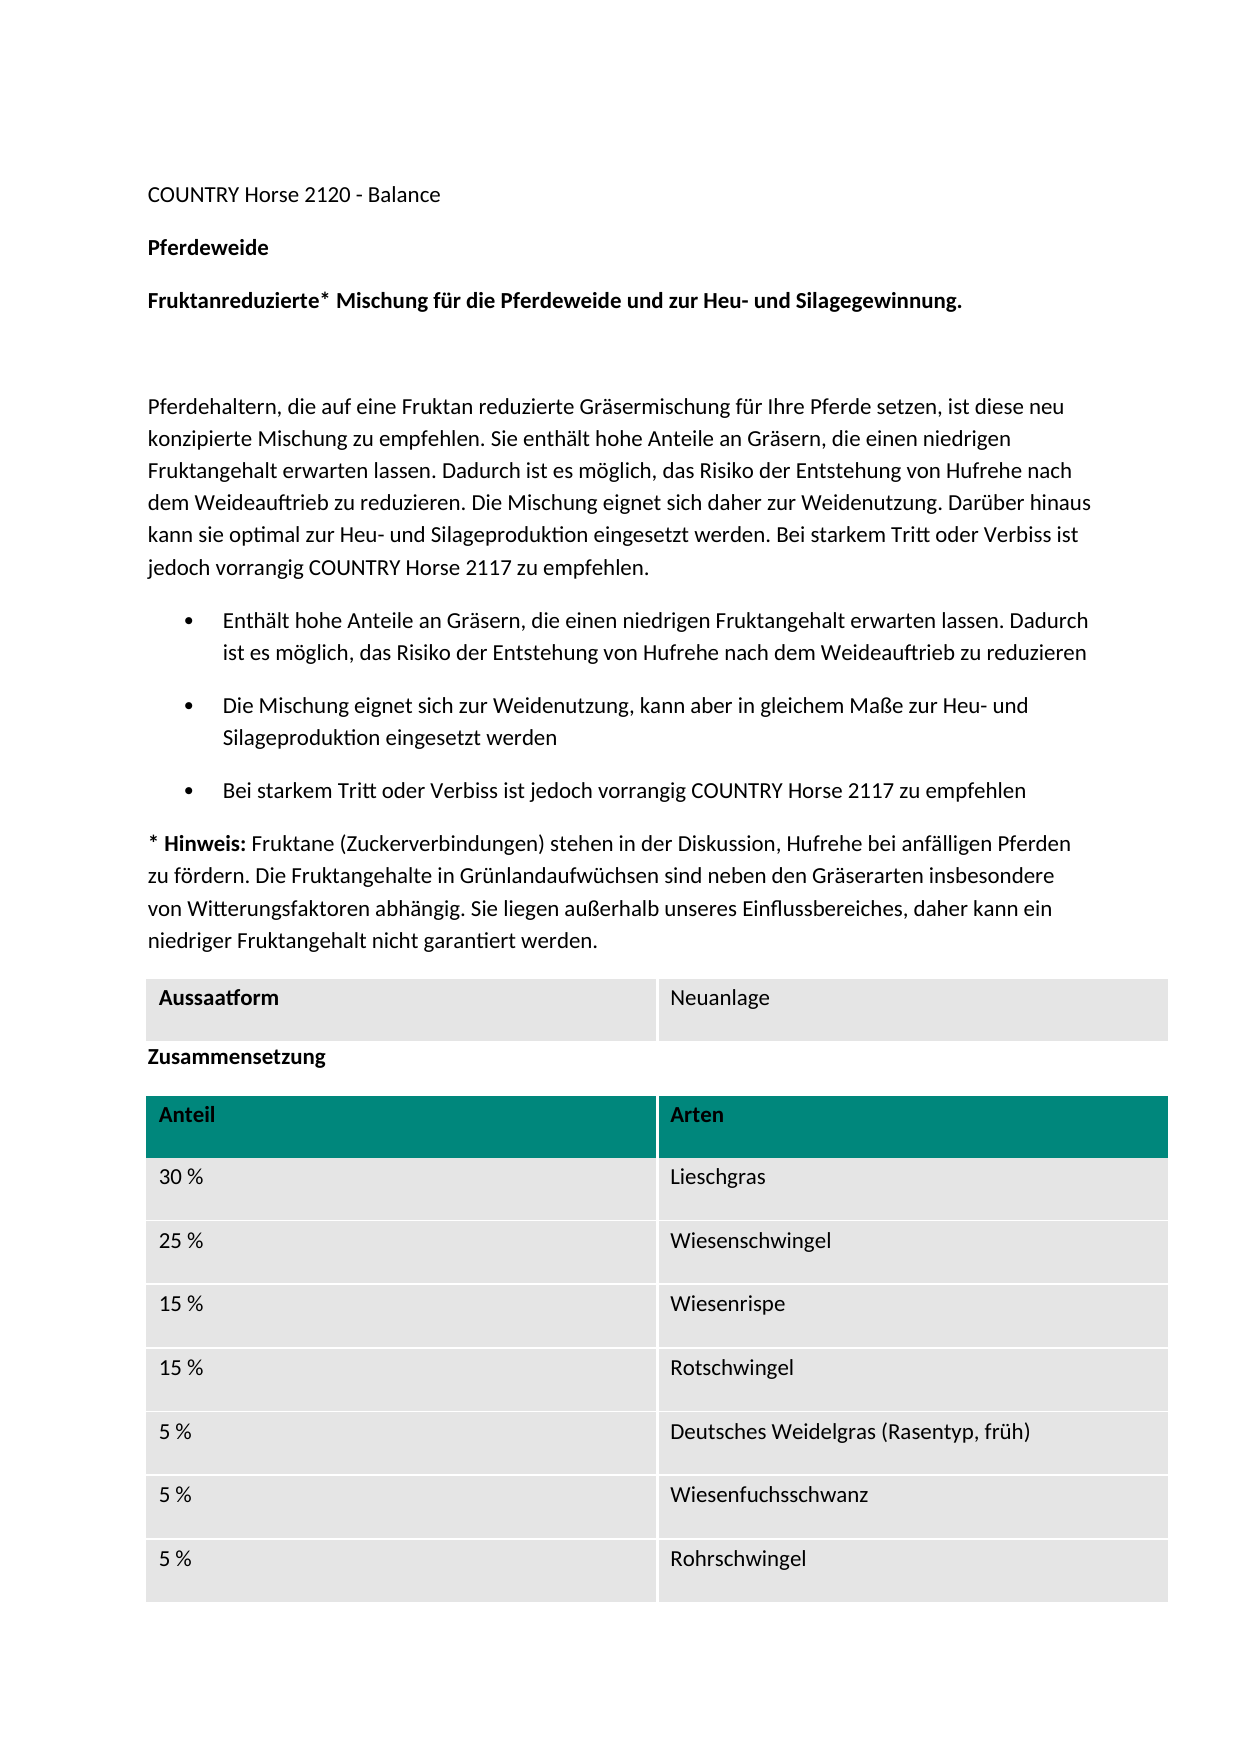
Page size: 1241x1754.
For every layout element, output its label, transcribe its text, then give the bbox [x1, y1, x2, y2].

text * Hinweis: Fruktane (Zuckerverbindungen) stehen in der Diskussion, Hufrehe bei anfälligen Pferden zu fördern. Die Fruktangehalte in Grünlandaufwüchsen sind neben den Gräserarten insbesondere von Witterungsfaktoren abhängig. Sie liegen außerhalb unseres Einflussbereiches, daher kann ein niedriger Fruktangehalt nicht garantiert werden. [148, 829, 1093, 954]
table_cell Wiesenrispe [659, 1285, 1168, 1347]
table_cell 25 % [146, 1221, 656, 1283]
list Enthält hohe Anteile an Gräsern, die einen niedrigen Fruktangehalt erwarten lassen. Dadurch ist es möglich, das Risiko der Entstehung von Hufrehe nach dem Weideauftrieb zu reduzieren [185, 606, 1093, 666]
table_cell Deutsches Weidelgras (Rasentyp, früh) [659, 1412, 1168, 1474]
table_cell Rotschwingel [659, 1349, 1168, 1411]
table_cell 5 % [146, 1476, 656, 1538]
table_cell Wiesenfuchsschwanz [659, 1476, 1168, 1538]
text Pferdeweide [148, 233, 1093, 261]
table_cell Lieschgras [659, 1158, 1168, 1220]
text COUNTRY Horse 2120 - Balance [148, 148, 1093, 208]
table_cell 5 % [146, 1540, 656, 1602]
table_header Aussaatform [146, 979, 656, 1041]
text Zusammensetzung [148, 1043, 1093, 1071]
list Die Mischung eignet sich zur Weidenutzung, kann aber in gleichem Maße zur Heu- und Silageproduktion eingesetzt werden [185, 691, 1093, 751]
text Pferdehaltern, die auf eine Fruktan reduzierte Gräsermischung für Ihre Pferde setzen, ist diese neu konzipierte Mischung zu empfehlen. Sie enthält hohe Anteile an Gräsern, die einen niedrigen Fruktangehalt erwarten lassen. Dadurch ist es möglich, das Risiko der Entstehung von Hufrehe nach dem Weideauftrieb zu reduzieren. Die Mischung eignet sich daher zur Weidenutzung. Darüber hinaus kann sie optimal zur Heu- und Silageproduktion eingesetzt werden. Bei starkem Tritt oder Verbiss ist jedoch vorrangig COUNTRY Horse 2117 zu empfehlen. [148, 392, 1093, 581]
list Bei starkem Tritt oder Verbiss ist jedoch vorrangig COUNTRY Horse 2117 zu empfehlen [185, 776, 1093, 804]
table_cell 30 % [146, 1158, 656, 1220]
table_cell 15 % [146, 1285, 656, 1347]
table_cell 15 % [146, 1349, 656, 1411]
table_cell Wiesenschwingel [659, 1221, 1168, 1283]
table_cell Rohrschwingel [659, 1540, 1168, 1602]
table_cell 5 % [146, 1412, 656, 1474]
text Fruktanreduzierte* Mischung für die Pferdeweide und zur Heu- und Silagegewinnung. [148, 286, 1093, 314]
table_header Neuanlage [659, 979, 1168, 1041]
table_header Arten [659, 1096, 1168, 1158]
table_header Anteil [146, 1096, 656, 1158]
